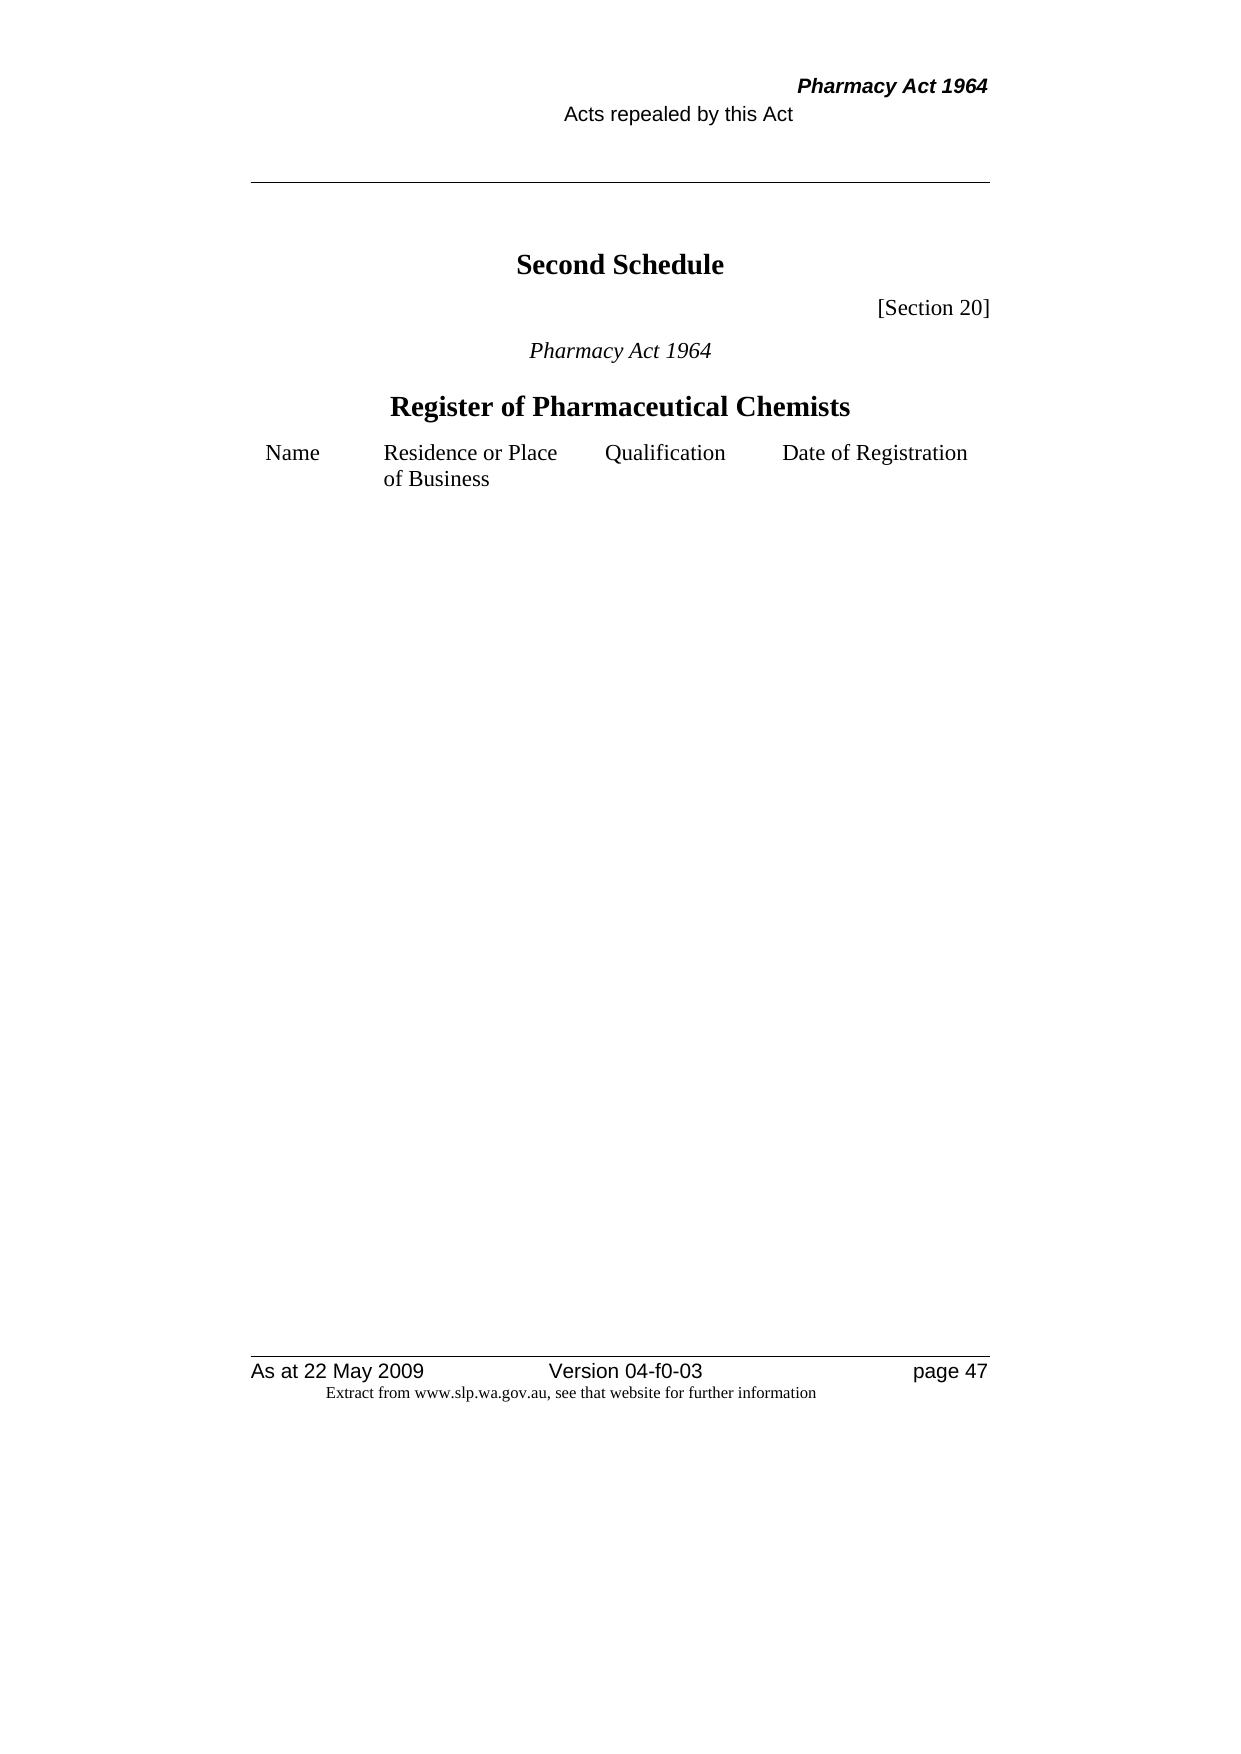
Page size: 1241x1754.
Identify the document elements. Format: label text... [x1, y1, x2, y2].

text [Section 20] [251, 293, 990, 320]
subtitle Pharmacy Act 1964 [251, 337, 990, 364]
table_header Name [251, 422, 369, 492]
table_header Date of Registration [768, 422, 989, 492]
subtitle Register of Pharmaceutical Chemists [251, 389, 990, 422]
table_header Residence or Place of Business [369, 422, 590, 492]
subtitle Second Schedule [251, 247, 990, 281]
table_header Qualification [590, 422, 767, 492]
